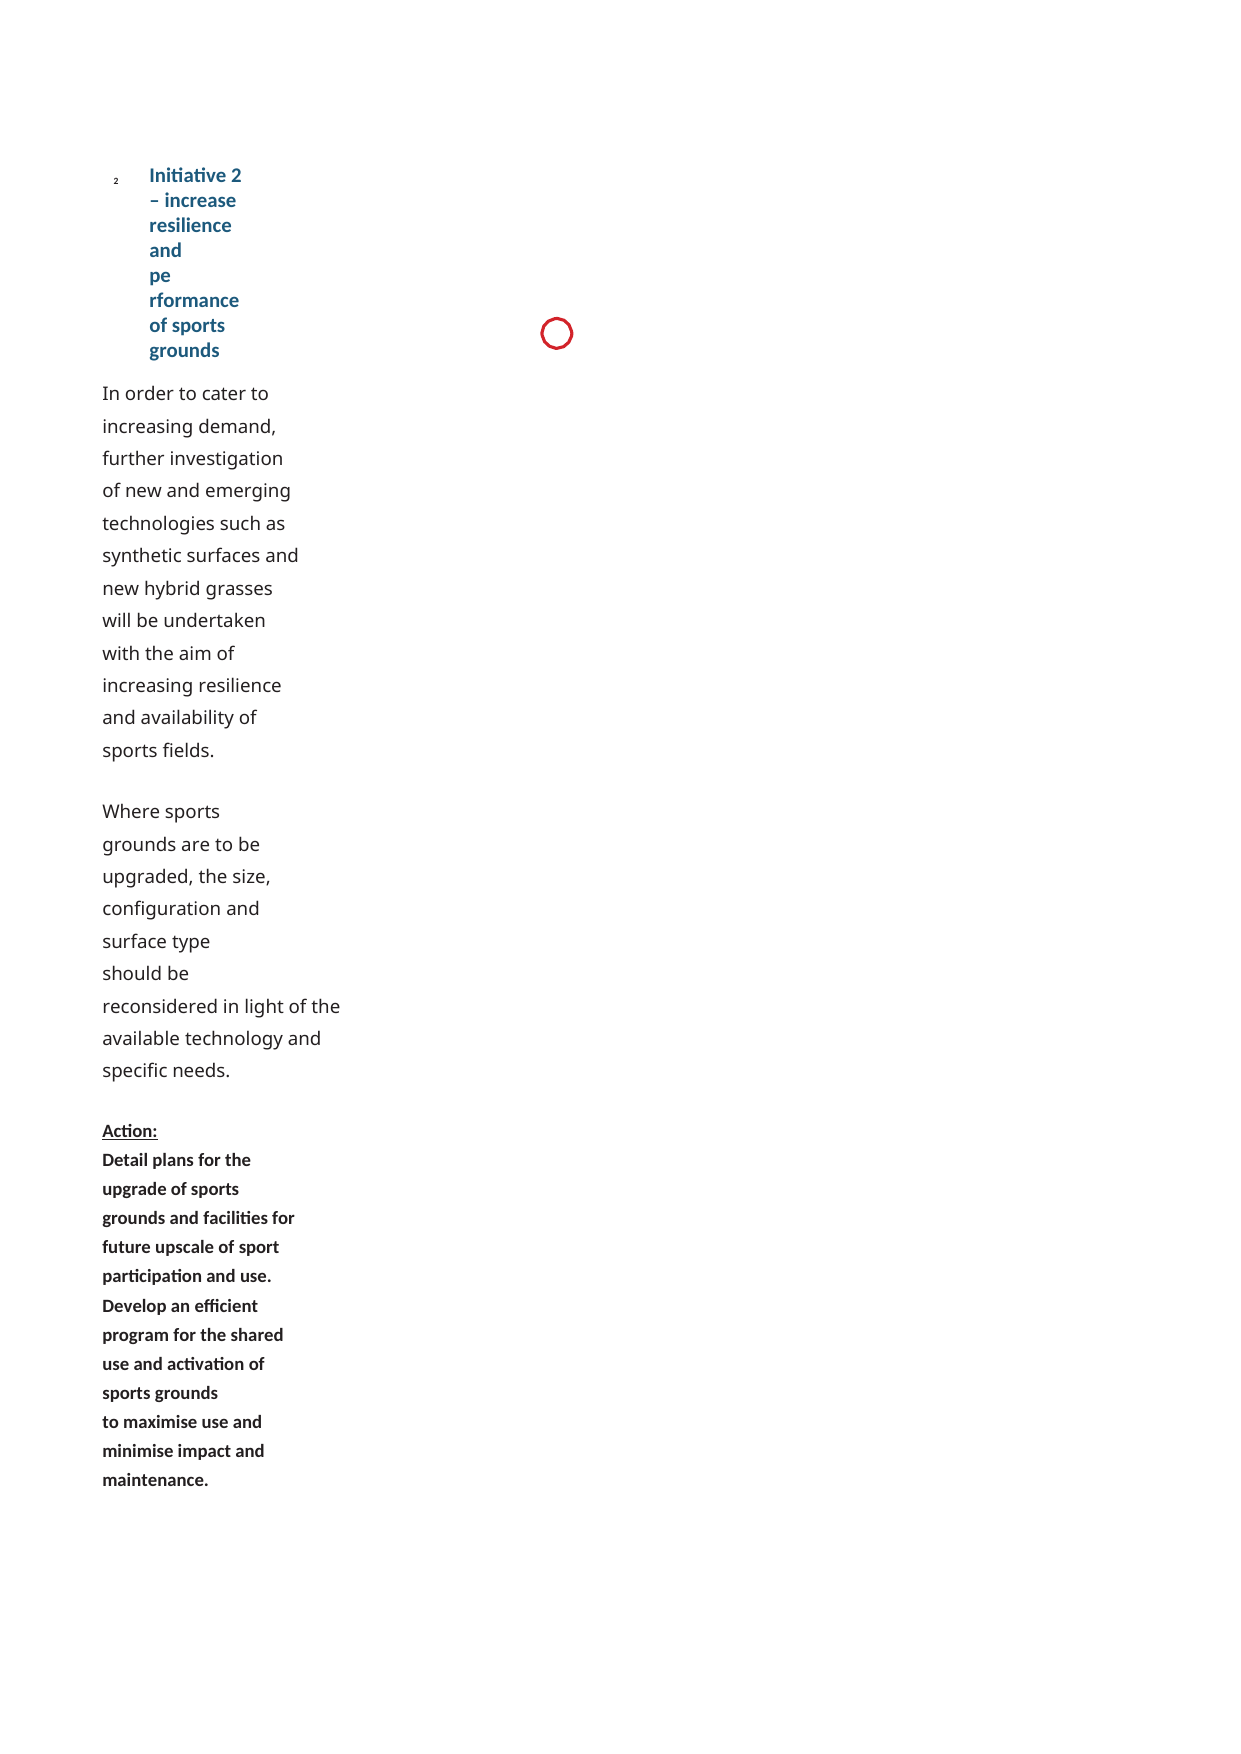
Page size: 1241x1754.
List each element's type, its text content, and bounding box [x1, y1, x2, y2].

list Initiative 2 – increase resilience and performance of sports grounds [113, 162, 255, 362]
text to maximise use and minimise impact and maintenance. [102, 1410, 294, 1491]
text Detail plans for the upgrade of sports grounds and facilities for future upscale of sport participation and use. Develop an efficient program for the shared use and activation of sports grounds [102, 1148, 295, 1404]
text Action: [102, 1119, 502, 1142]
text Where sports grounds are to be upgraded, the size, configuration and surface type should be [102, 798, 274, 986]
text reconsidered in light of the available technology and specific needs. [102, 993, 346, 1083]
text In order to cater to increasing demand, further investigation of new and emerging technologies such as synthetic surfaces and new hybrid grasses will be undertaken with the aim of increasing resilience and availability of sports fields. [102, 381, 301, 762]
